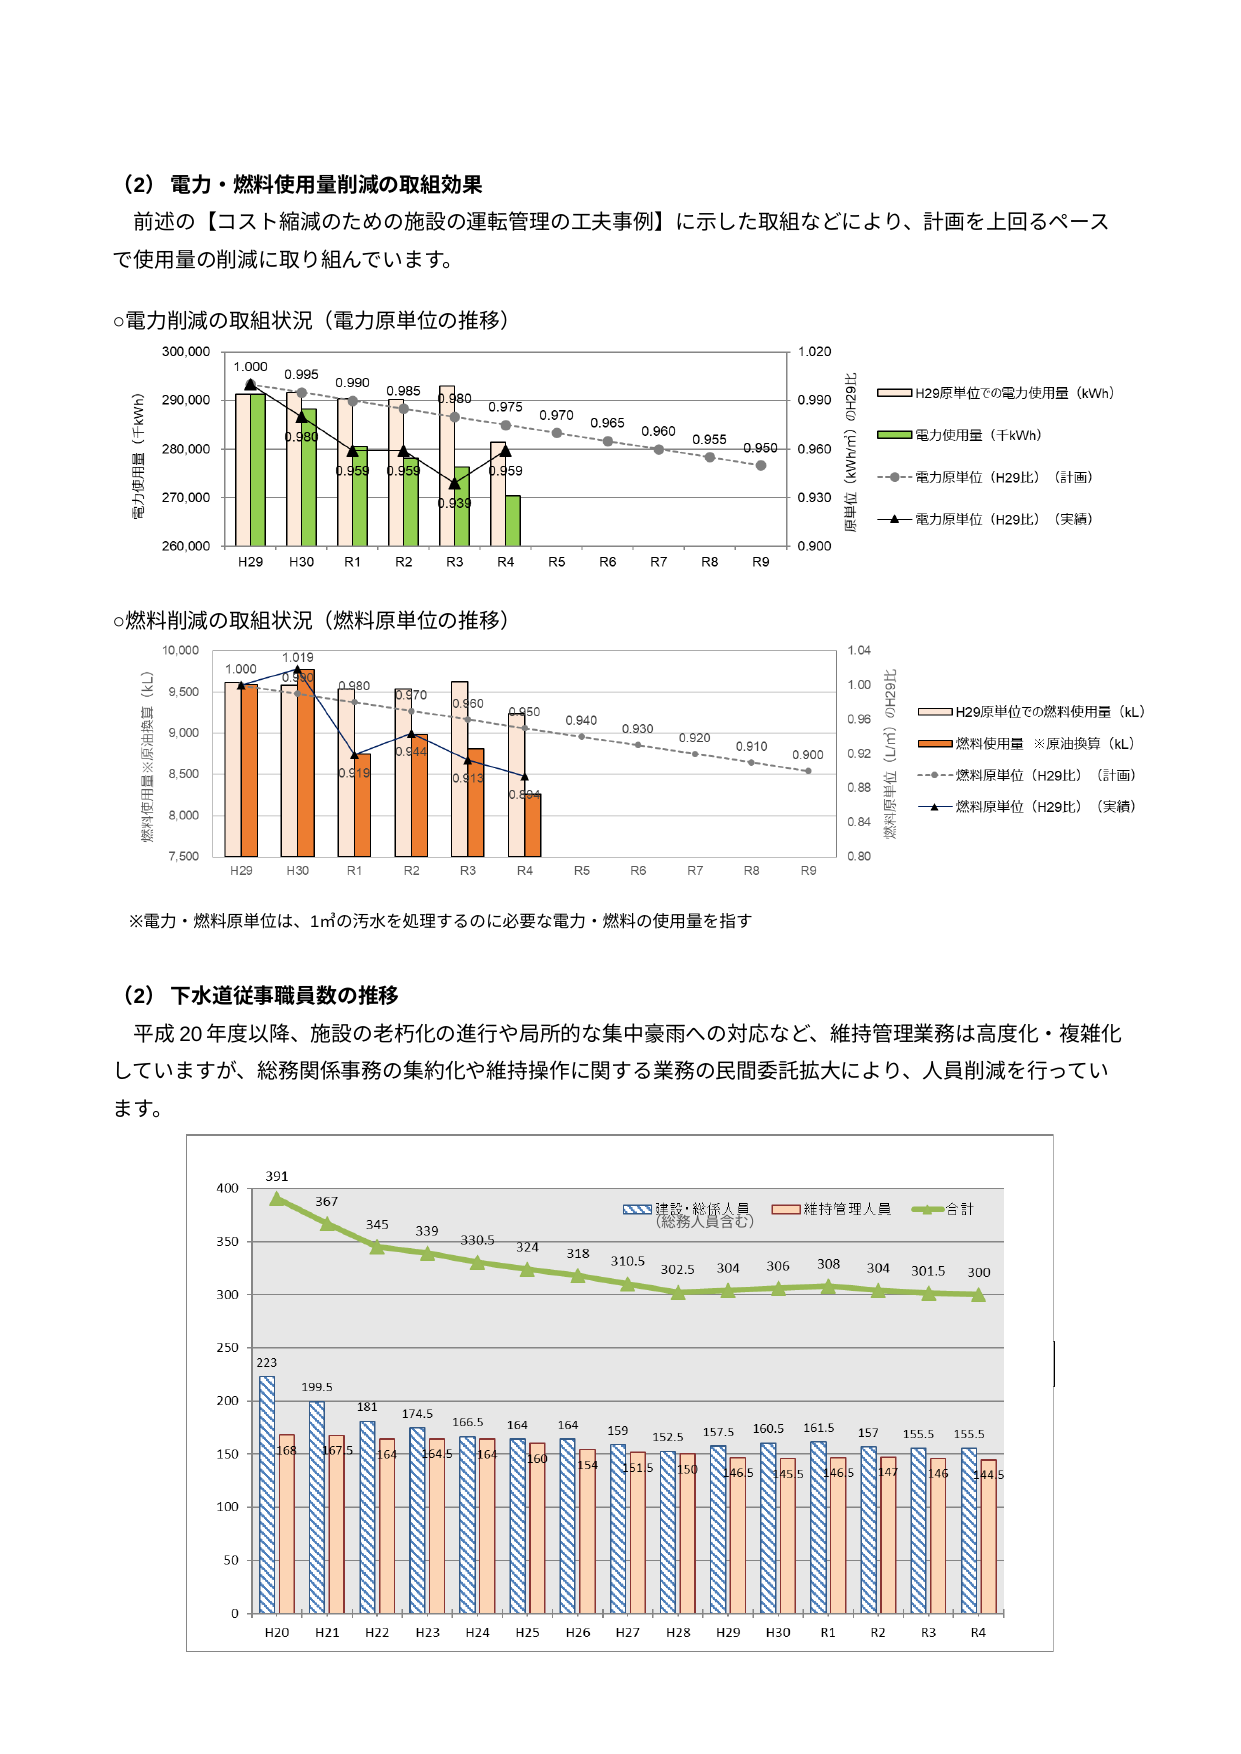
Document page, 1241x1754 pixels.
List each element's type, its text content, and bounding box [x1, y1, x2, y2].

text ○燃料削減の取組状況（燃料原単位の推移） [112, 601, 1128, 638]
picture [121, 341, 1129, 572]
picture [186, 1134, 1054, 1652]
picture [112, 638, 1149, 883]
text （2） 電力・燃料使用量削減の取組効果 [112, 164, 1128, 202]
text 前述の【コスト縮減のための施設の運転管理の工夫事例】に示した取組などにより、計画を上回るペースで使用量の削減に取り組んでいます。 [112, 202, 1128, 277]
text ○電力削減の取組状況（電力原単位の推移） [112, 301, 1128, 338]
text （2） 下水道従事職員数の推移 [112, 976, 1128, 1013]
text 平成20年度以降、施設の老朽化の進行や局所的な集中豪雨への対応など、維持管理業務は高度化・複雑化していますが、総務関係事務の集約化や維持操作に関する業務の民間委託拡大により、人員削減を行っています。 [112, 1013, 1128, 1126]
text ※電力・燃料原単位は、1㎥の汚水を処理するのに必要な電力・燃料の使用量を指す [112, 901, 1128, 938]
